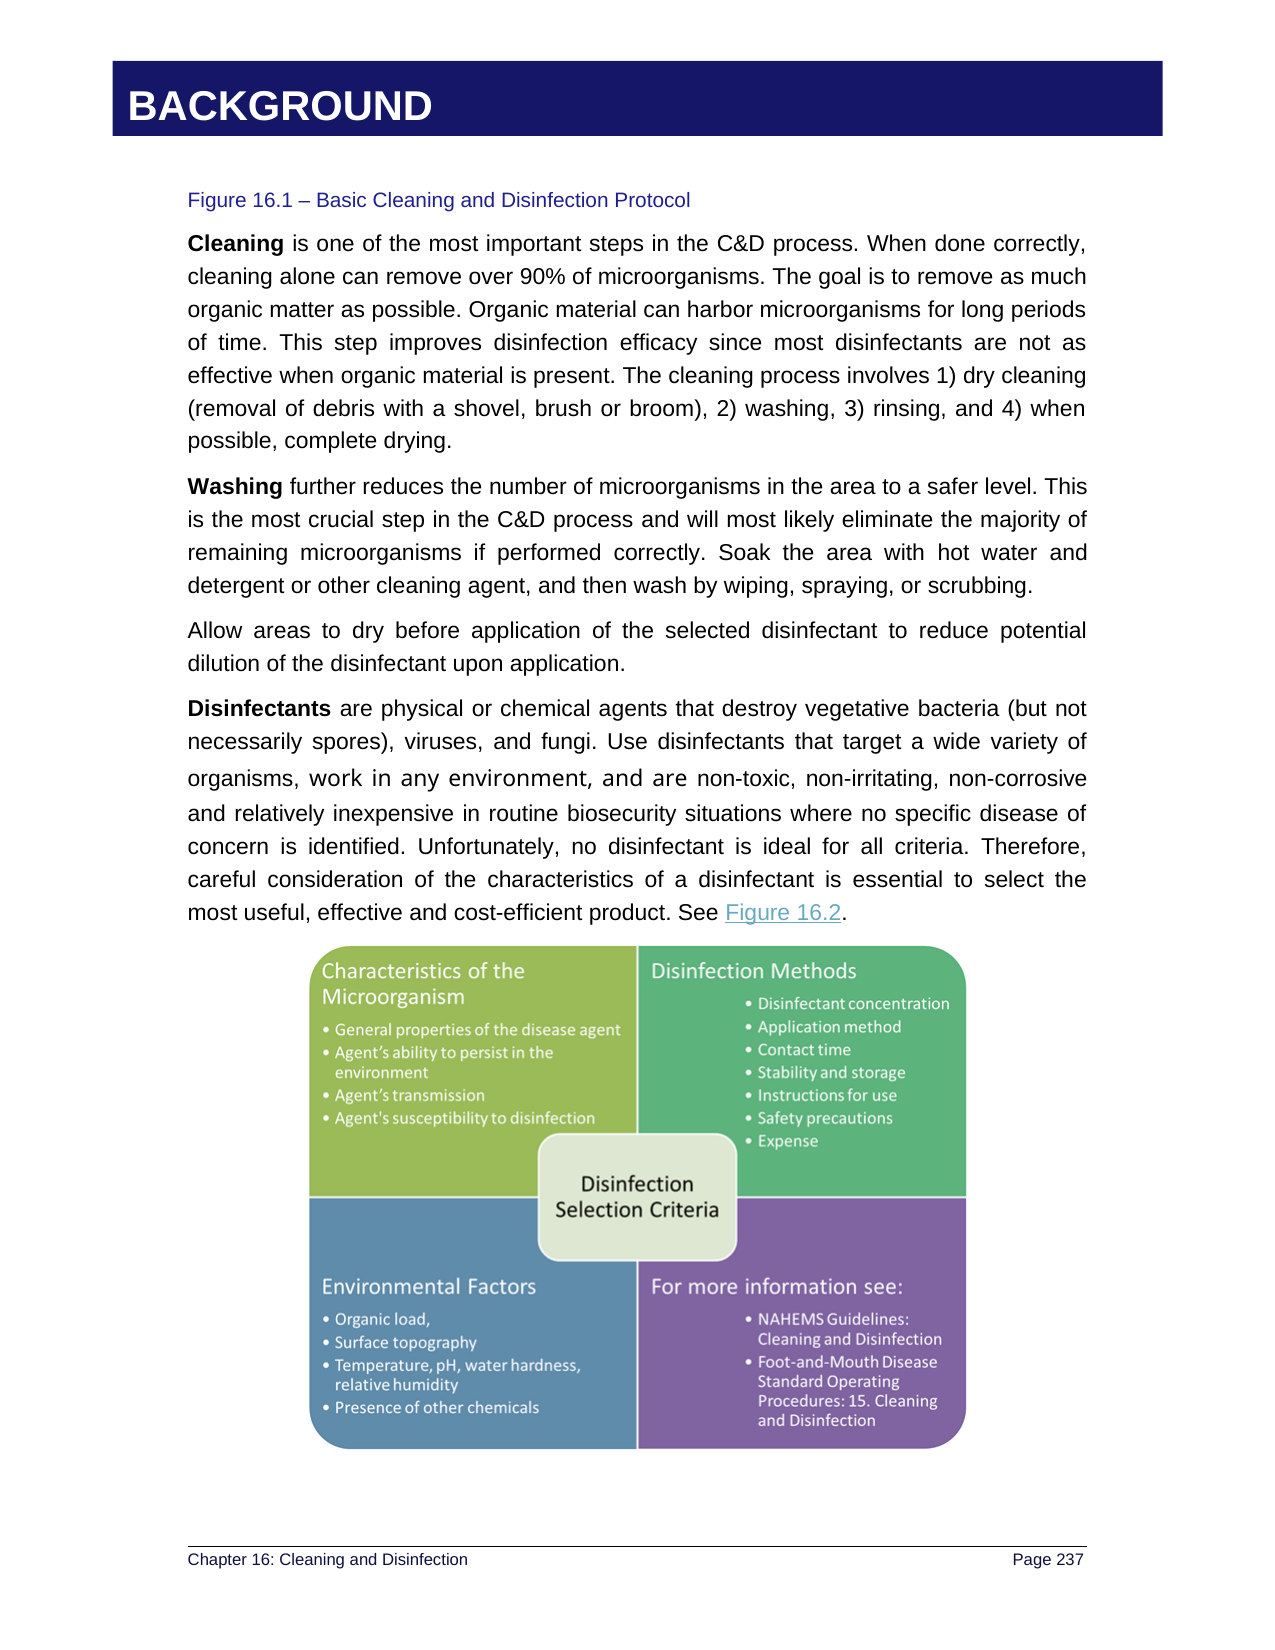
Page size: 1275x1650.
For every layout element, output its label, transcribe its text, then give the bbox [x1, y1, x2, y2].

picture [307, 944, 968, 1451]
text Washing further reduces the number of microorganisms in the area to a safer level. This is the most crucial step in the C&D process and will most likely eliminate the majority of remaining microorganisms if performed correctly. Soak the area with hot water and detergent or other cleaning agent, and then wash by wiping, spraying, or scrubbing. [187, 473, 1087, 598]
subtitle Figure 16.1 – Basic Cleaning and Disinfection Protocol [187, 187, 1087, 211]
text Allow areas to dry before application of the selected disinfectant to reduce potential dilution of the disinfectant upon application. [187, 617, 1087, 676]
text Cleaning is one of the most important steps in the C&D process. When done correctly, cleaning alone can remove over 90% of microorganisms. The goal is to remove as much organic matter as possible. Organic material can harbor microorganisms for long periods of time. This step improves disinfection efficacy since most disinfectants are not as effective when organic material is present. The cleaning process involves 1) dry cleaning (removal of debris with a shovel, brush or broom), 2) washing, 3) rinsing, and 4) when possible, complete drying. [187, 230, 1087, 454]
text Disinfectants are physical or chemical agents that destroy vegetative bacteria (but not necessarily spores), viruses, and fungi. Use disinfectants that target a wide variety of organisms, work in any environment, and are non-toxic, non-irritating, non-corrosive and relatively inexpensive in routine biosecurity situations where no specific disease of concern is identified. Unfortunately, no disinfectant is ideal for all criteria. Therefore, careful consideration of the characteristics of a disinfectant is essential to select the most useful, effective and cost-efficient product. See Figure 16.2. [187, 695, 1087, 925]
